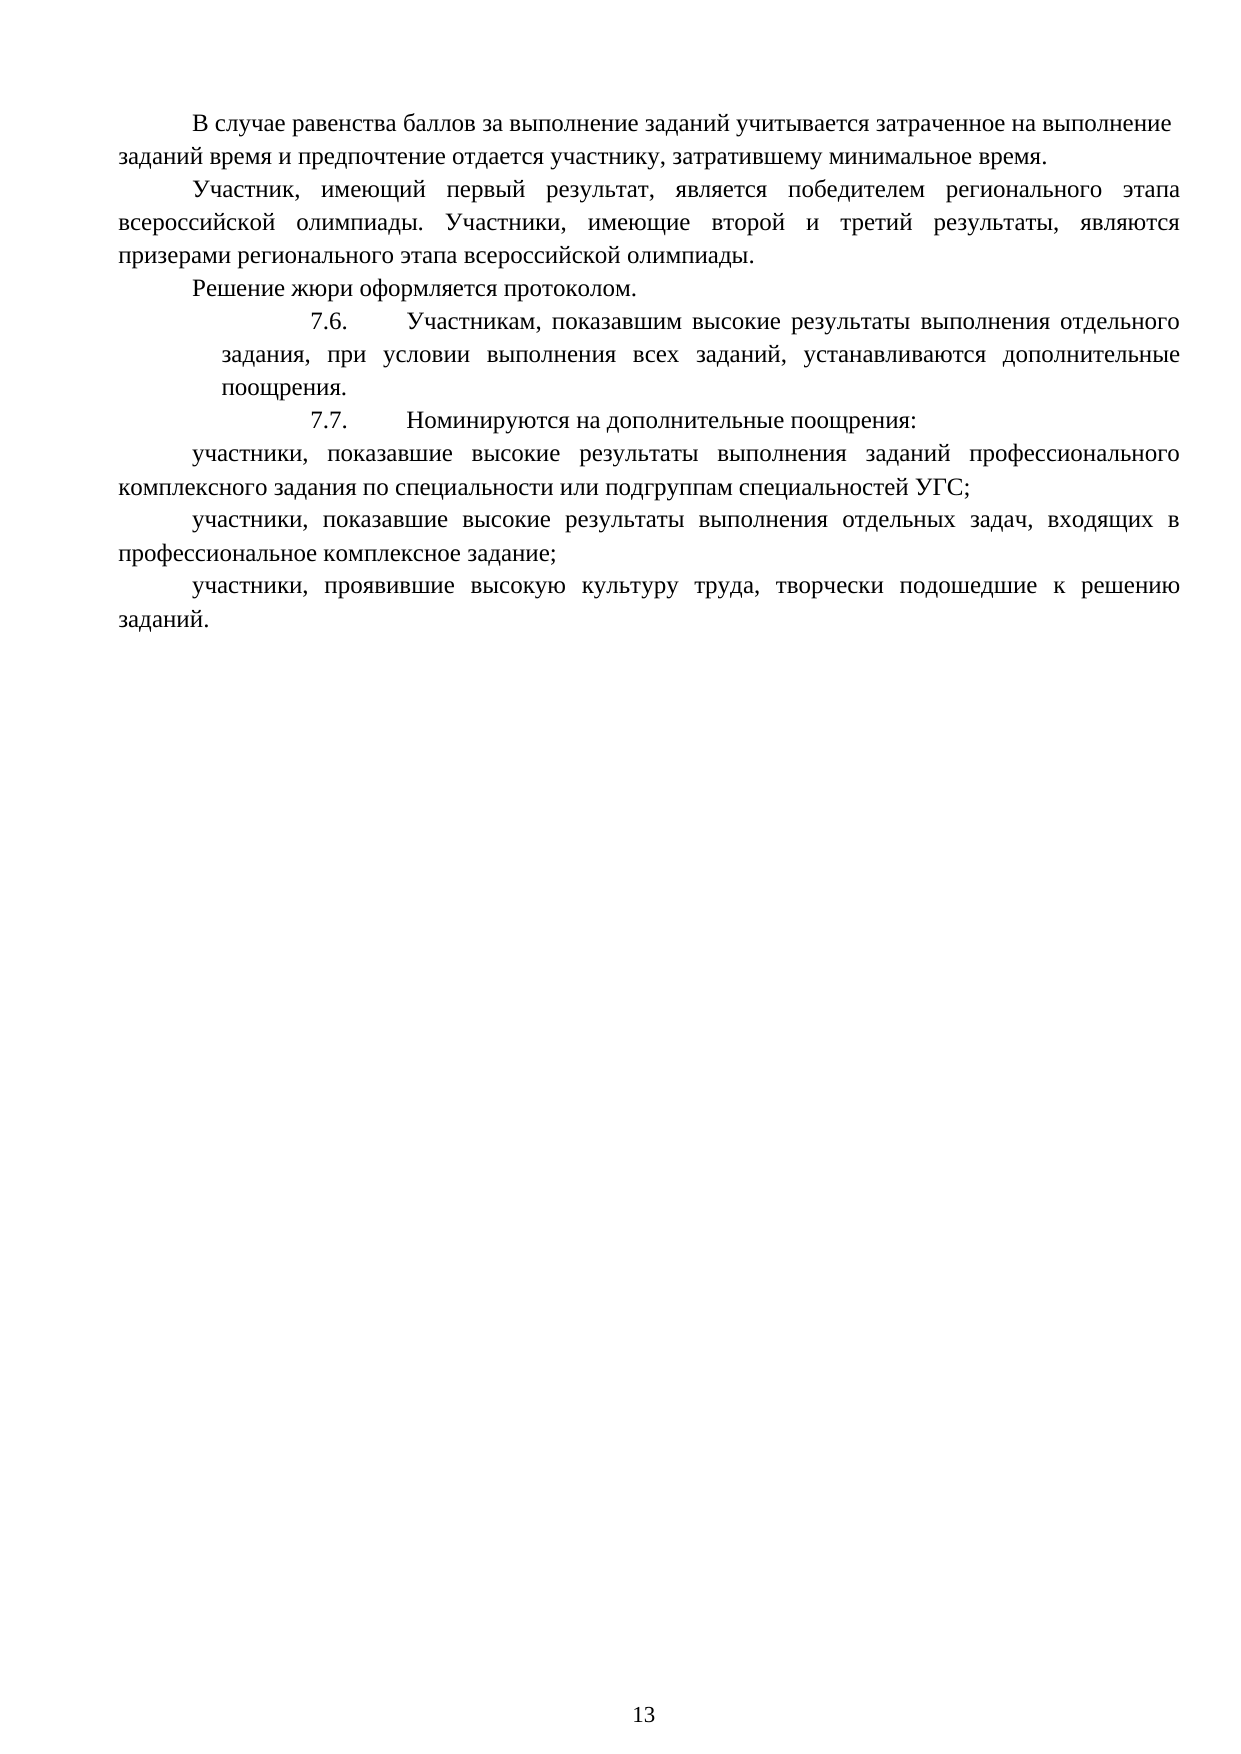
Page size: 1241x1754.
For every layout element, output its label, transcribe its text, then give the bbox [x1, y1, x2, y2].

list Номинируются на дополнительные поощрения: [221, 406, 1181, 434]
text участники, проявившие высокую культуру труда, творчески подошедшие к решению заданий. [118, 571, 1181, 632]
text участники, показавшие высокие результаты выполнения отдельных задач, входящих в профессиональное комплексное задание; [118, 504, 1181, 566]
text Участник, имеющий первый результат, является победителем регионального этапа всероссийской олимпиады. Участники, имеющие второй и третий результаты, являются призерами регионального этапа всероссийской олимпиады. [118, 174, 1181, 269]
list Участникам, показавшим высокие результаты выполнения отдельного задания, при условии выполнения всех заданий, устанавливаются дополнительные поощрения. [221, 306, 1181, 401]
text В случае равенства баллов за выполнение заданий учитывается затраченное на выполнение заданий время и предпочтение отдается участнику, затратившему минимальное время. [118, 108, 1181, 170]
text участники, показавшие высокие результаты выполнения заданий профессионального комплексного задания по специальности или подгруппам специальностей УГС; [118, 438, 1181, 500]
text Решение жюри оформляется протоколом. [192, 273, 1181, 302]
